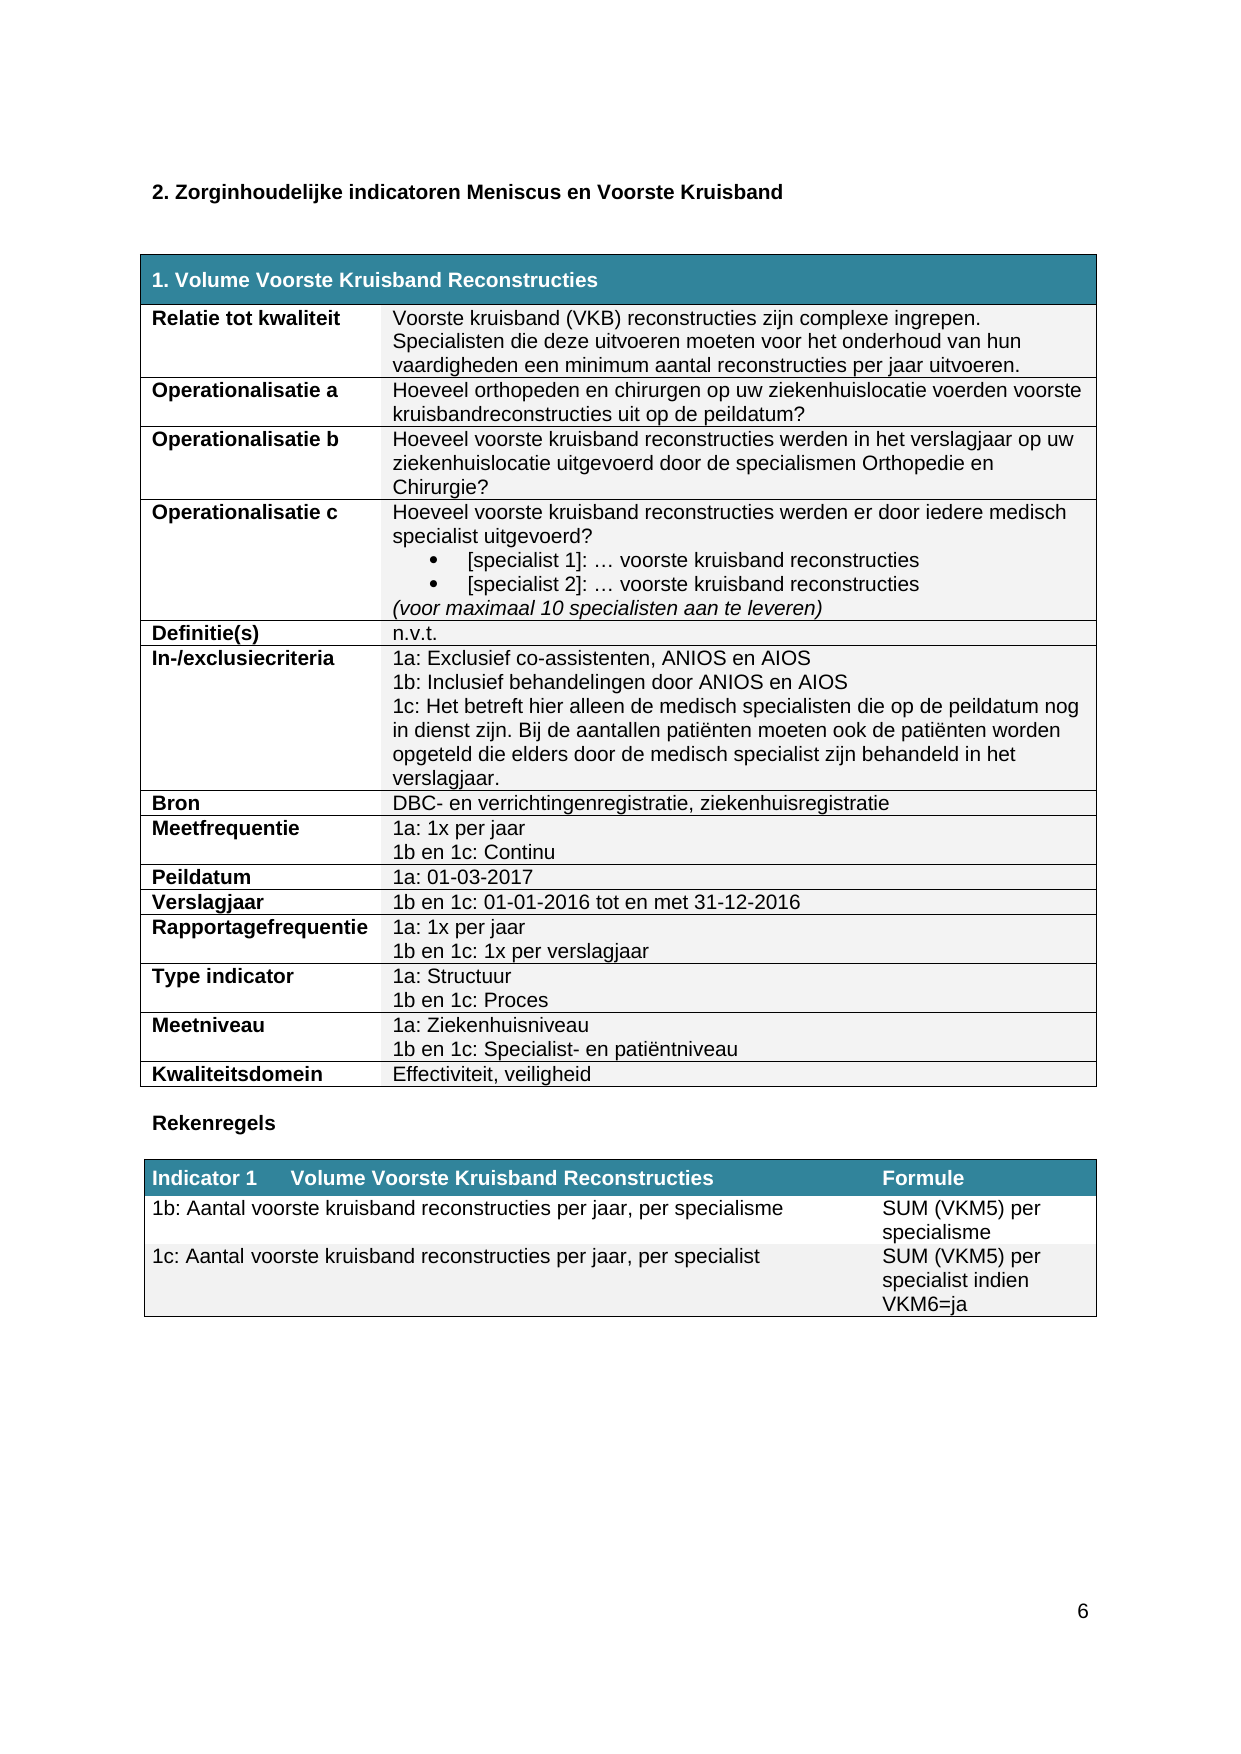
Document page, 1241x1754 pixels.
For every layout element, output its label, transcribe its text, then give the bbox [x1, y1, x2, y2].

table_cell Bron [141, 791, 381, 815]
table_cell In-/exclusiecriteria [141, 646, 381, 790]
table_cell Peildatum [141, 865, 381, 889]
table_cell Meetniveau [141, 1013, 381, 1061]
table_cell 1b en 1c: 01-01-2016 tot en met 31-12-2016 [381, 890, 1096, 914]
table_cell Verslagjaar [141, 890, 381, 914]
text Rekenregels [152, 1111, 1088, 1135]
table_cell 1c: Aantal voorste kruisband reconstructies per jaar, per specialist [145, 1244, 875, 1316]
table_cell 1a: Exclusief co-assistenten, ANIOS en AIOS 1b: Inclusief behandelingen door ANIOS en AIOS 1c: Het betreft hier alleen de medisch specialisten die op de peildatum nog in dienst zijn. Bij de aantallen patiënten moeten ook de patiënten worden opgeteld die elders door de medisch specialist zijn behandeld in het verslagjaar. [381, 646, 1096, 790]
table_cell Effectiviteit, veiligheid [381, 1062, 1096, 1086]
table_cell Operationalisatie c [141, 500, 381, 620]
table_cell Rapportagefrequentie [141, 915, 381, 963]
table_cell 1a: Structuur 1b en 1c: Proces [381, 964, 1096, 1012]
table_cell n.v.t. [381, 621, 1096, 645]
table_cell Hoeveel voorste kruisband reconstructies werden er door iedere medisch specialist uitgevoerd? [specialist 1]: … voorste kruisband reconstructies [specialist 2]: … voorste kruisband reconstructies (voor maximaal 10 specialisten aan te leveren) [381, 500, 1096, 620]
table_header Formule [875, 1160, 1096, 1196]
table_header Volume Voorste Kruisband Reconstructies [283, 1160, 875, 1196]
table_cell SUM (VKM5) per specialist indien VKM6=ja [875, 1244, 1096, 1316]
table_cell DBC- en verrichtingenregistratie, ziekenhuisregistratie [381, 791, 1096, 815]
table_cell 1a: 1x per jaar 1b en 1c: 1x per verslagjaar [381, 915, 1096, 963]
text 2. Zorginhoudelijke indicatoren Meniscus en Voorste Kruisband [152, 180, 1088, 204]
table_header Indicator 1 [145, 1160, 283, 1196]
table_cell SUM (VKM5) per specialisme [875, 1196, 1096, 1244]
table_cell Kwaliteitsdomein [141, 1062, 381, 1086]
table_cell Voorste kruisband (VKB) reconstructies zijn complexe ingrepen. Specialisten die deze uitvoeren moeten voor het onderhoud van hun vaardigheden een minimum aantal reconstructies per jaar uitvoeren. [381, 305, 1096, 377]
table_cell Type indicator [141, 964, 381, 1012]
table_cell 1a: 1x per jaar 1b en 1c: Continu [381, 816, 1096, 864]
table_cell Operationalisatie a [141, 378, 381, 426]
table_cell Definitie(s) [141, 621, 381, 645]
table_header 1. Volume Voorste Kruisband Reconstructies [141, 255, 1096, 304]
table_cell 1b: Aantal voorste kruisband reconstructies per jaar, per specialisme [145, 1196, 875, 1244]
table_cell Hoeveel orthopeden en chirurgen op uw ziekenhuislocatie voerden voorste kruisbandreconstructies uit op de peildatum? [381, 378, 1096, 426]
table_cell Hoeveel voorste kruisband reconstructies werden in het verslagjaar op uw ziekenhuislocatie uitgevoerd door de specialismen Orthopedie en Chirurgie? [381, 427, 1096, 499]
table_cell Operationalisatie b [141, 427, 381, 499]
table_cell 1a: Ziekenhuisniveau 1b en 1c: Specialist- en patiëntniveau [381, 1013, 1096, 1061]
table_cell Relatie tot kwaliteit [141, 305, 381, 377]
table_cell 1a: 01-03-2017 [381, 865, 1096, 889]
table_cell Meetfrequentie [141, 816, 381, 864]
